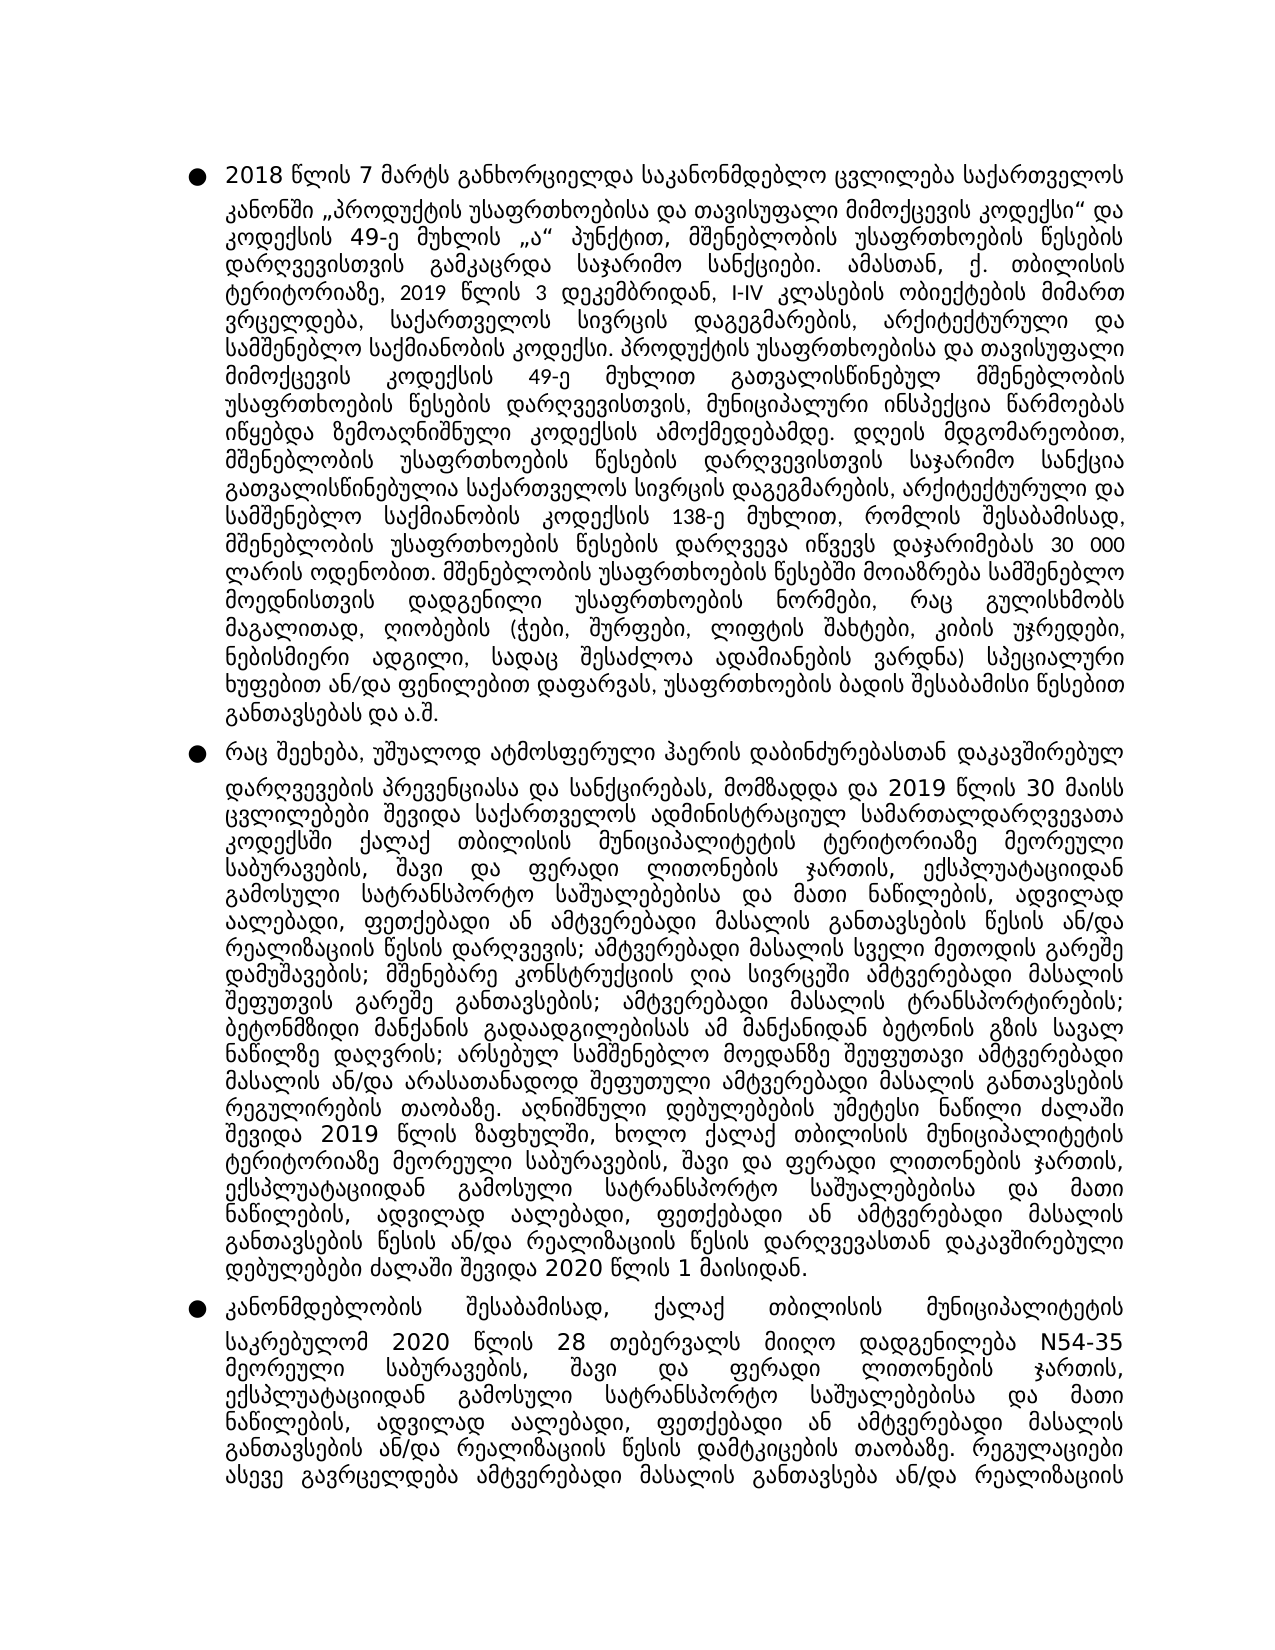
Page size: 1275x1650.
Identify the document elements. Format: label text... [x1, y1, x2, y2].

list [187, 1282, 1125, 1489]
list 2018 წლის 7 მარტს განხორციელდა საკანონმდებლო ცვლილება საქართველოს კანონში „პროდუქტის უსაფრთხოებისა და თავისუფალი მიმოქცევის კოდექსი“ და კოდექსის 49-ე მუხლის „ა“ პუნქტით, მშენებლობის უსაფრთხოების წესების დარღვევისთვის გამკაცრდა საჯარიმო სანქციები. ამასთან, ქ. თბილისის ტერიტორიაზე, 2019 წლის 3 დეკემბრიდან, I-IV კლასების ობიექტების მიმართ ვრცელდება, საქართველოს სივრცის დაგეგმარების, არქიტექტურული და სამშენებლო საქმიანობის კოდექსი. პროდუქტის უსაფრთხოებისა და თავისუფალი მიმოქცევის კოდექსის 49-ე მუხლით გათვალისწინებულ მშენებლობის უსაფრთხოების წესების დარღვევისთვის, მუნიციპალური ინსპექცია წარმოებას იწყებდა ზემოაღნიშნული კოდექსის ამოქმედებამდე. დღეის მდგომარეობით, მშენებლობის უსაფრთხოების წესების დარღვევისთვის საჯარიმო სანქცია გათვალისწინებულია საქართველოს სივრცის დაგეგმარების, არქიტექტურული და სამშენებლო საქმიანობის კოდექსის 138-ე მუხლით, რომლის შესაბამისად, მშენებლობის უსაფრთხოების წესების დარღვევა იწვევს დაჯარიმებას 30 000 ლარის ოდენობით. მშენებლობის უსაფრთხოების წესებში მოიაზრება სამშენებლო მოედნისთვის დადგენილი უსაფრთხოების ნორმები, რაც გულისხმობს მაგალითად, ღიობების (ჭები, შურფები, ლიფტის შახტები, კიბის უჯრედები, ნებისმიერი ადგილი, სადაც შესაძლოა ადამიანების ვარდნა) სპეციალური ხუფებით ან/და ფენილებით დაფარვას, უსაფრთხოების ბადის შესაბამისი წესებით განთავსებას და ა.შ. [187, 150, 1125, 727]
list რაც შეეხება, უშუალოდ ატმოსფერული ჰაერის დაბინძურებასთან დაკავშირებულ დარღვევების პრევენციასა და სანქცირებას, მომზადდა და 2019 წლის 30 მაისს ცვლილებები შევიდა საქართველოს ადმინისტრაციულ სამართალდარღვევათა კოდექსში ქალაქ თბილისის მუნიციპალიტეტის ტერიტორიაზე მეორეული საბურავების, შავი და ფერადი ლითონების ჯართის, ექსპლუატაციიდან გამოსული სატრანსპორტო საშუალებებისა და მათი ნაწილების, ადვილად აალებადი, ფეთქებადი ან ამტვერებადი მასალის განთავსების წესის ან/და რეალიზაციის წესის დარღვევის; ამტვერებადი მასალის სველი მეთოდის გარეშე დამუშავების; მშენებარე კონსტრუქციის ღია სივრცეში ამტვერებადი მასალის შეფუთვის გარეშე განთავსების; ამტვერებადი მასალის ტრანსპორტირების; ბეტონმზიდი მანქანის გადაადგილებისას ამ მანქანიდან ბეტონის გზის სავალ ნაწილზე დაღვრის; არსებულ სამშენებლო მოედანზე შეუფუთავი ამტვერებადი მასალის ან/და არასათანადოდ შეფუთული ამტვერებადი მასალის განთავსების რეგულირების თაობაზე. აღნიშნული დებულებების უმეტესი ნაწილი ძალაში შევიდა 2019 წლის ზაფხულში, ხოლო ქალაქ თბილისის მუნიციპალიტეტის ტერიტორიაზე მეორეული საბურავების, შავი და ფერადი ლითონების ჯართის, ექსპლუატაციიდან გამოსული სატრანსპორტო საშუალებებისა და მათი ნაწილების, ადვილად აალებადი, ფეთქებადი ან ამტვერებადი მასალის განთავსების წესის ან/და რეალიზაციის წესის დარღვევასთან დაკავშირებული დებულებები ძალაში შევიდა 2020 წლის 1 მაისიდან. [187, 727, 1125, 1282]
